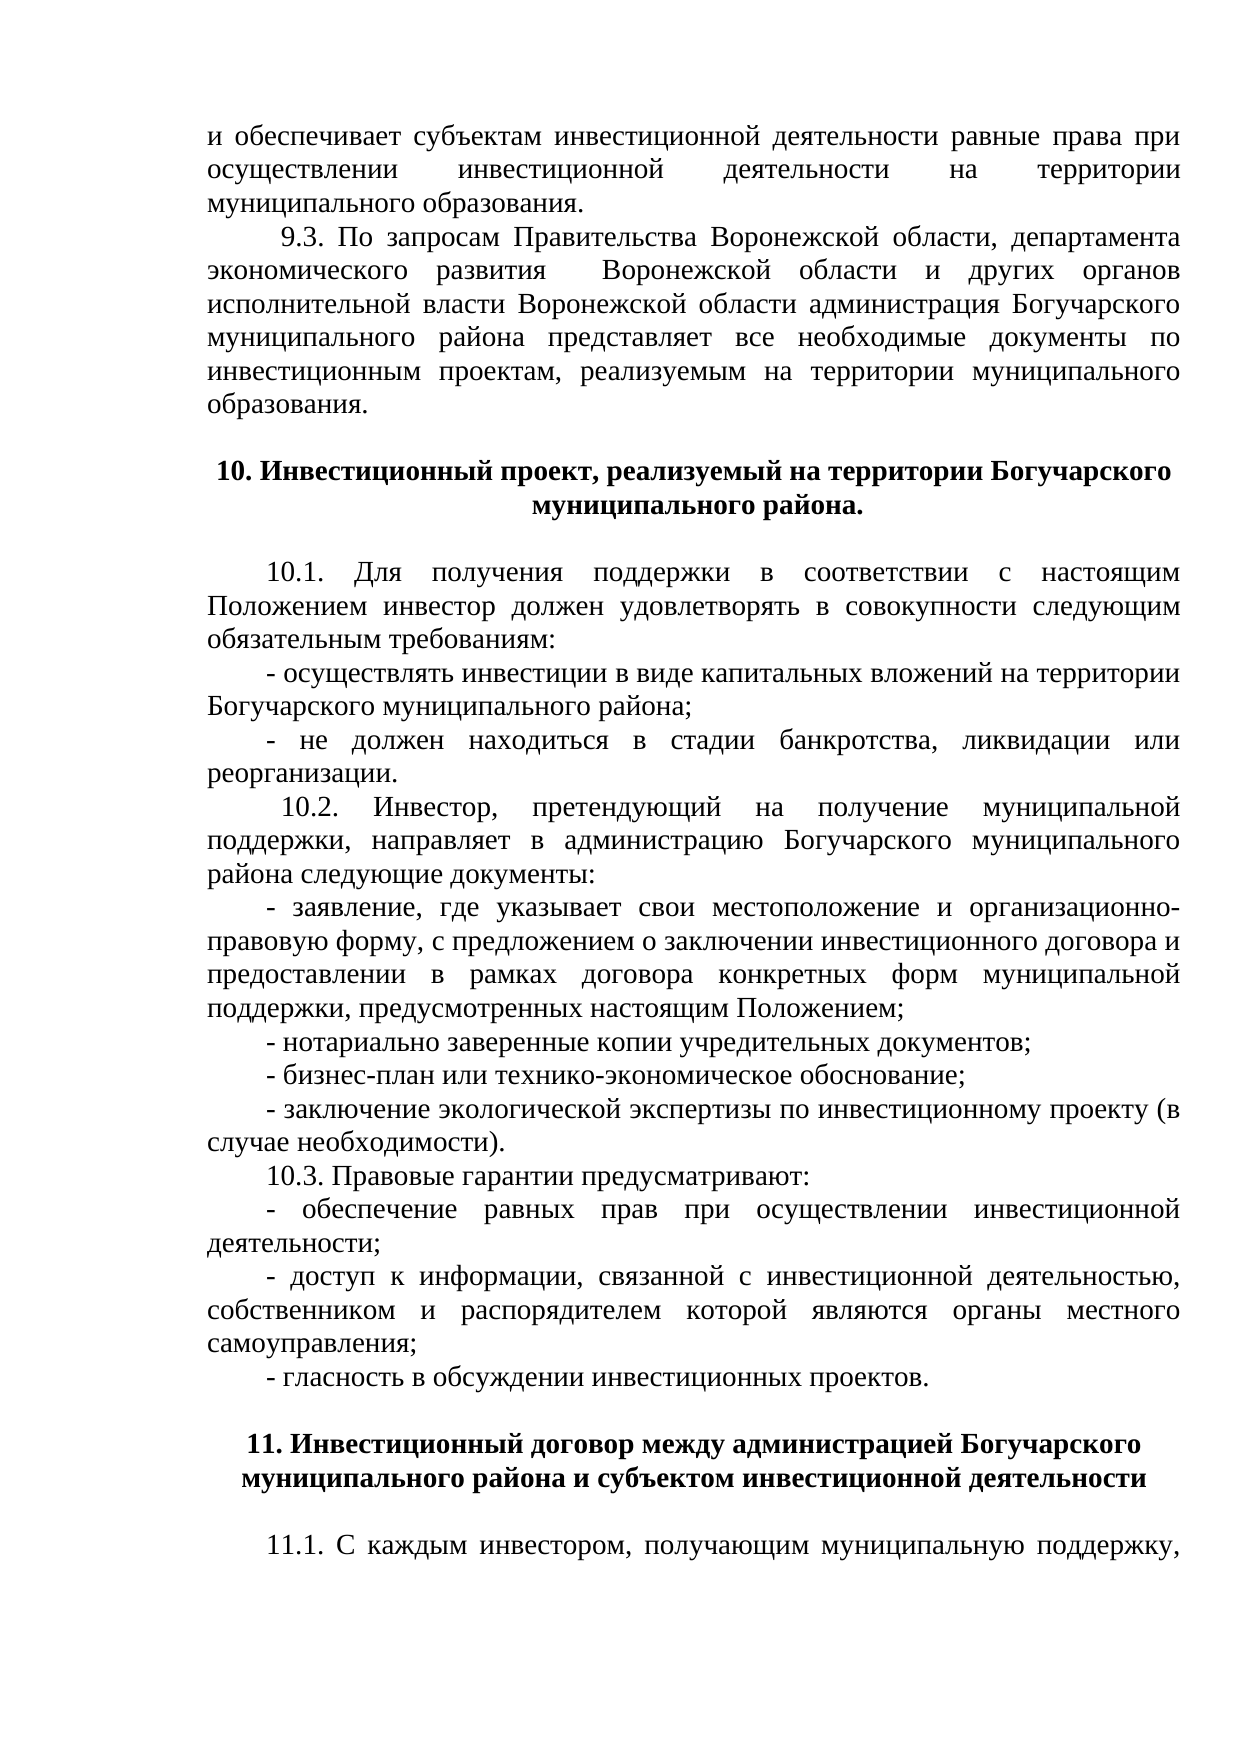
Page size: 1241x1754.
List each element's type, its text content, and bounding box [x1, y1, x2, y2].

text муниципального района. [207, 487, 1181, 521]
text - заключение экологической экспертизы по инвестиционному проекту (в случае необходимости). [207, 1091, 1181, 1158]
text - гласность в обсуждении инвестиционных проектов. [207, 1359, 1181, 1393]
text 10.2. Инвестор, претендующий на получение муниципальной поддержки, направляет в администрацию Богучарского муниципального района следующие документы: [207, 789, 1181, 889]
text 11. Инвестиционный договор между администрацией Богучарского муниципального района и субъектом инвестиционной деятельности [207, 1426, 1181, 1493]
text - не должен находиться в стадии банкротства, ликвидации или реорганизации. [207, 722, 1181, 789]
text 10.3. Правовые гарантии предусматривают: [207, 1158, 1181, 1191]
text - доступ к информации, связанной с инвестиционной деятельностью, собственником и распорядителем которой являются органы местного самоуправления; [207, 1258, 1181, 1359]
text 10. Инвестиционный проект, реализуемый на территории Богучарского [207, 453, 1181, 487]
text - нотариально заверенные копии учредительных документов; [207, 1024, 1181, 1057]
text - осуществлять инвестиции в виде капитальных вложений на территории Богучарского муниципального района; [207, 655, 1181, 722]
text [207, 1527, 1181, 1560]
text - бизнес-план или технико-экономическое обоснование; [207, 1057, 1181, 1091]
text - заявление, где указывает свои местоположение и организационно-правовую форму, с предложением о заключении инвестиционного договора и предоставлении в рамках договора конкретных форм муниципальной поддержки, предусмотренных настоящим Положением; [207, 889, 1181, 1024]
text - обеспечение равных прав при осуществлении инвестиционной деятельности; [207, 1191, 1181, 1258]
text 10.1. Для получения поддержки в соответствии с настоящим Положением инвестор должен удовлетворять в совокупности следующим обязательным требованиям: [207, 554, 1181, 655]
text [207, 118, 1181, 219]
text 9.3. По запросам Правительства Воронежской области, департамента экономического развития Воронежской области и других органов исполнительной власти Воронежской области администрация Богучарского муниципального района представляет все необходимые документы по инвестиционным проектам, реализуемым на территории муниципального образования. [207, 219, 1181, 420]
